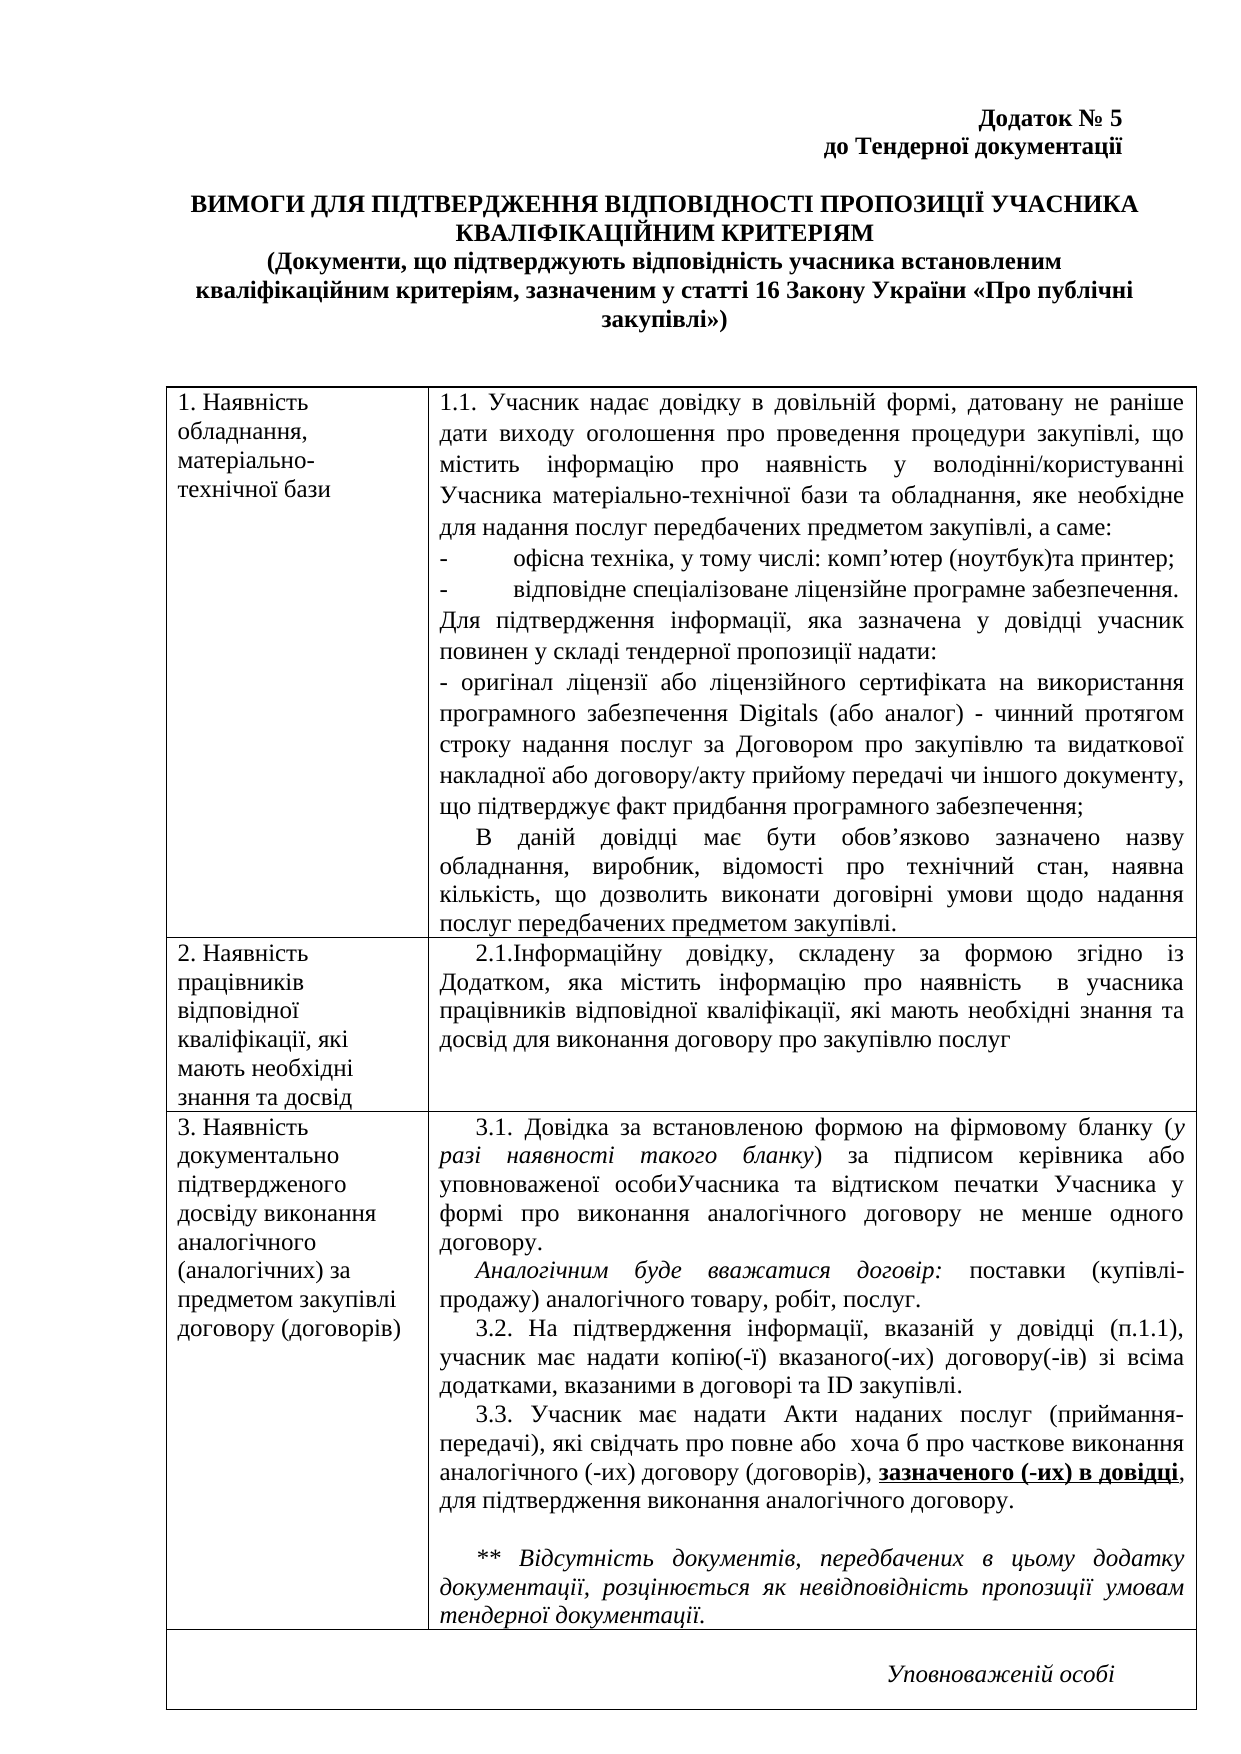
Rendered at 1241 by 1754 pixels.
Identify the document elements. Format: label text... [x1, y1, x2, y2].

table_cell 2.1.Інформаційну довідку, складену за формою згідно із Додатком, яка містить інформацію про наявність в учасника працівників відповідної кваліфікації, які мають необхідні знання та досвід для виконання договору про закупівлю послуг [429, 938, 1196, 1111]
text (Документи, що підтверджують відповідність учасника встановленим кваліфікаційним критеріям, зазначеним у статті 16 Закону України «Про публічні закупівлі») [177, 246, 1152, 333]
text до Тендерної документації [177, 131, 1122, 160]
table_cell 2. Наявність працівників відповідної кваліфікації, які мають необхідні знання та досвід [167, 938, 428, 1111]
text Додаток № 5 [177, 103, 1122, 131]
table_header 1. Наявність обладнання, матеріально-технічної бази [167, 388, 428, 937]
table_cell 3.1. Довідка за встановленою формою на фірмовому бланку (у разі наявності такого бланку) за підписом керівника або уповноваженої особиУчасника та відтиском печатки Учасника у формі про виконання аналогічного договору не менше одного договору. Аналогічним буде вважатися договір: поставки (купівлі-продажу) аналогічного товару, робіт, послуг. 3.2. На підтвердження інформації, вказаній у довідці (п.1.1), учасник має надати копію(-ї) вказаного(-их) договору(-ів) зі всіма додатками, вказаними в договорі та ID закупівлі. 3.3. Учасник має надати Акти наданих послуг (приймання-передачі), які свідчать про повне або хоча б про часткове виконання аналогічного (-их) договору (договорів), зазначеного (-их) в довідці, для підтвердження виконання аналогічного договору. ** Відсутність документів, передбачених в цьому додатку документації, розцінюється як невідповідність пропозиції умовам тендерної документації. [429, 1112, 1196, 1629]
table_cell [167, 1630, 1196, 1708]
table_cell 3. Наявність документально підтвердженого досвіду виконання аналогічного (аналогічних) за предметом закупівлі договору (договорів) [167, 1112, 428, 1629]
text ВИМОГИ ДЛЯ ПІДТВЕРДЖЕННЯ ВІДПОВІДНОСТІ ПРОПОЗИЦІЇ УЧАСНИКА КВАЛІФІКАЦІЙНИМ КРИТЕРІЯМ [177, 189, 1152, 246]
table_header 1.1. Учасник надає довідку в довільній формі, датовану не раніше дати виходу оголошення про проведення процедури закупівлі, що містить інформацію про наявність у володінні/користуванні Учасника матеріально-технічної бази та обладнання, яке необхідне для надання послуг передбачених предметом закупівлі, а саме: - офісна техніка, у тому числі: комп’ютер (ноутбук)та принтер; - відповідне спеціалізоване ліцензійне програмне забезпечення. Для підтвердження інформації, яка зазначена у довідці учасник повинен у складі тендерної пропозиції надати: - оригінал ліцензії або ліцензійного сертифіката на використання програмного забезпечення Digitals (або аналог) - чинний протягом строку надання послуг за Договором про закупівлю та видаткової накладної або договору/акту прийому передачі чи іншого документу, що підтверджує факт придбання програмного забезпечення; В даній довідці має бути обов’язково зазначено назву обладнання, виробник, відомості про технічний стан, наявна кількість, що дозволить виконати договірні умови щодо надання послуг передбачених предметом закупівлі. [429, 388, 1196, 937]
